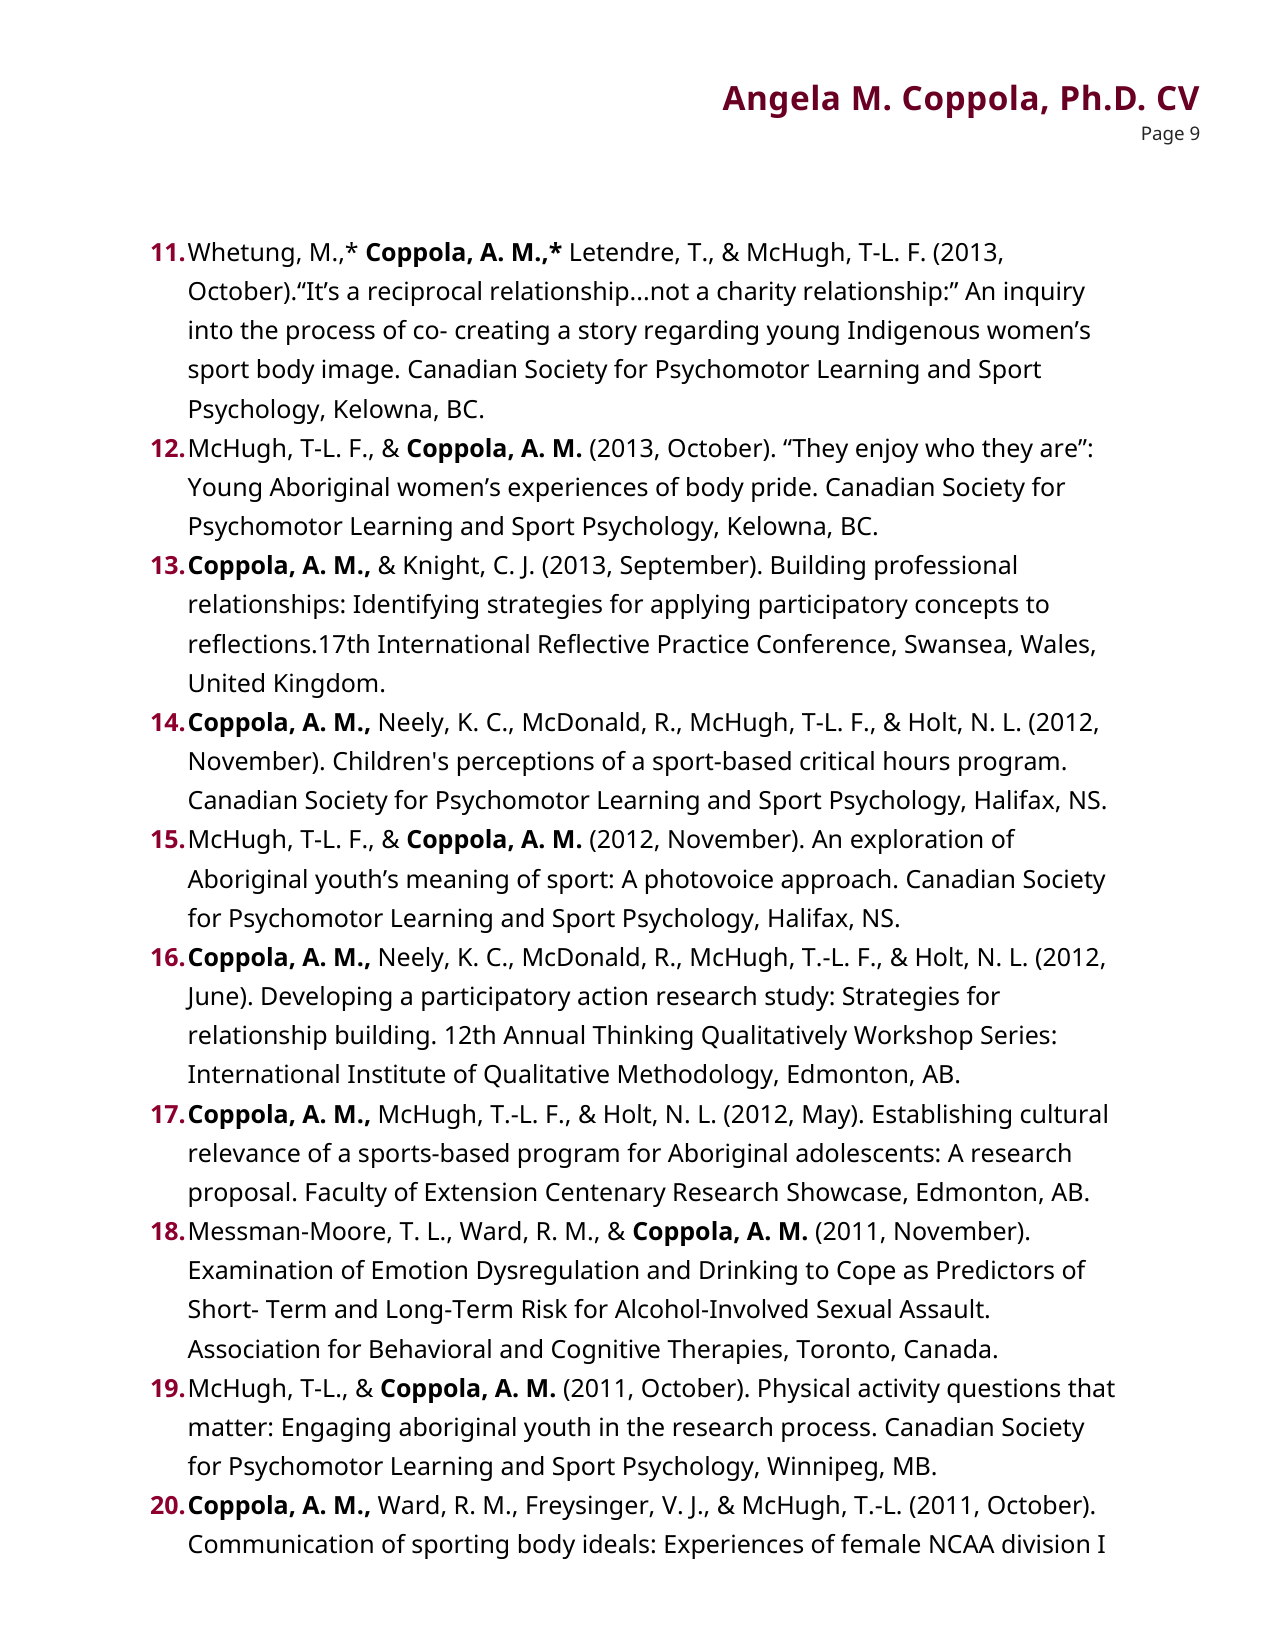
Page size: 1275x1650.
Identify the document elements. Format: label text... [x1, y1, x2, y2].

list McHugh, T-L. F., & Coppola, A. M. (2013, October). “They enjoy who they are”: Young Aboriginal women’s experiences of body pride. Canadian Society for Psychomotor Learning and Sport Psychology, Kelowna, BC. [150, 430, 1125, 543]
list Coppola, A. M., Neely, K. C., McDonald, R., McHugh, T.-L. F., & Holt, N. L. (2012, June). Developing a participatory action research study: Strategies for relationship building. 12th Annual Thinking Qualitatively Workshop Series: International Institute of Qualitative Methodology, Edmonton, AB. [150, 939, 1125, 1091]
list McHugh, T-L., & Coppola, A. M. (2011, October). Physical activity questions that matter: Engaging aboriginal youth in the research process. Canadian Society for Psychomotor Learning and Sport Psychology, Winnipeg, MB. [150, 1370, 1125, 1483]
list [150, 1488, 1125, 1561]
list Coppola, A. M., McHugh, T.-L. F., & Holt, N. L. (2012, May). Establishing cultural relevance of a sports-based program for Aboriginal adolescents: A research proposal. Faculty of Extension Centenary Research Showcase, Edmonton, AB. [150, 1096, 1125, 1209]
list Coppola, A. M., Neely, K. C., McDonald, R., McHugh, T-L. F., & Holt, N. L. (2012, November). Children's perceptions of a sport-based critical hours program. Canadian Society for Psychomotor Learning and Sport Psychology, Halifax, NS. [150, 704, 1125, 817]
list McHugh, T-L. F., & Coppola, A. M. (2012, November). An exploration of Aboriginal youth’s meaning of sport: A photovoice approach. Canadian Society for Psychomotor Learning and Sport Psychology, Halifax, NS. [150, 822, 1125, 934]
list Whetung, M.,* Coppola, A. M.,* Letendre, T., & McHugh, T-L. F. (2013, October).“It’s a reciprocal relationship...not a charity relationship:” An inquiry into the process of co- creating a story regarding young Indigenous women’s sport body image. Canadian Society for Psychomotor Learning and Sport Psychology, Kelowna, BC. [150, 234, 1125, 425]
list Messman-Moore, T. L., Ward, R. M., & Coppola, A. M. (2011, November). Examination of Emotion Dysregulation and Drinking to Cope as Predictors of Short- Term and Long-Term Risk for Alcohol-Involved Sexual Assault. Association for Behavioral and Cognitive Therapies, Toronto, Canada. [150, 1214, 1125, 1365]
list Coppola, A. M., & Knight, C. J. (2013, September). Building professional relationships: Identifying strategies for applying participatory concepts to reflections.17th International Reflective Practice Conference, Swansea, Wales, United Kingdom. [150, 548, 1125, 699]
